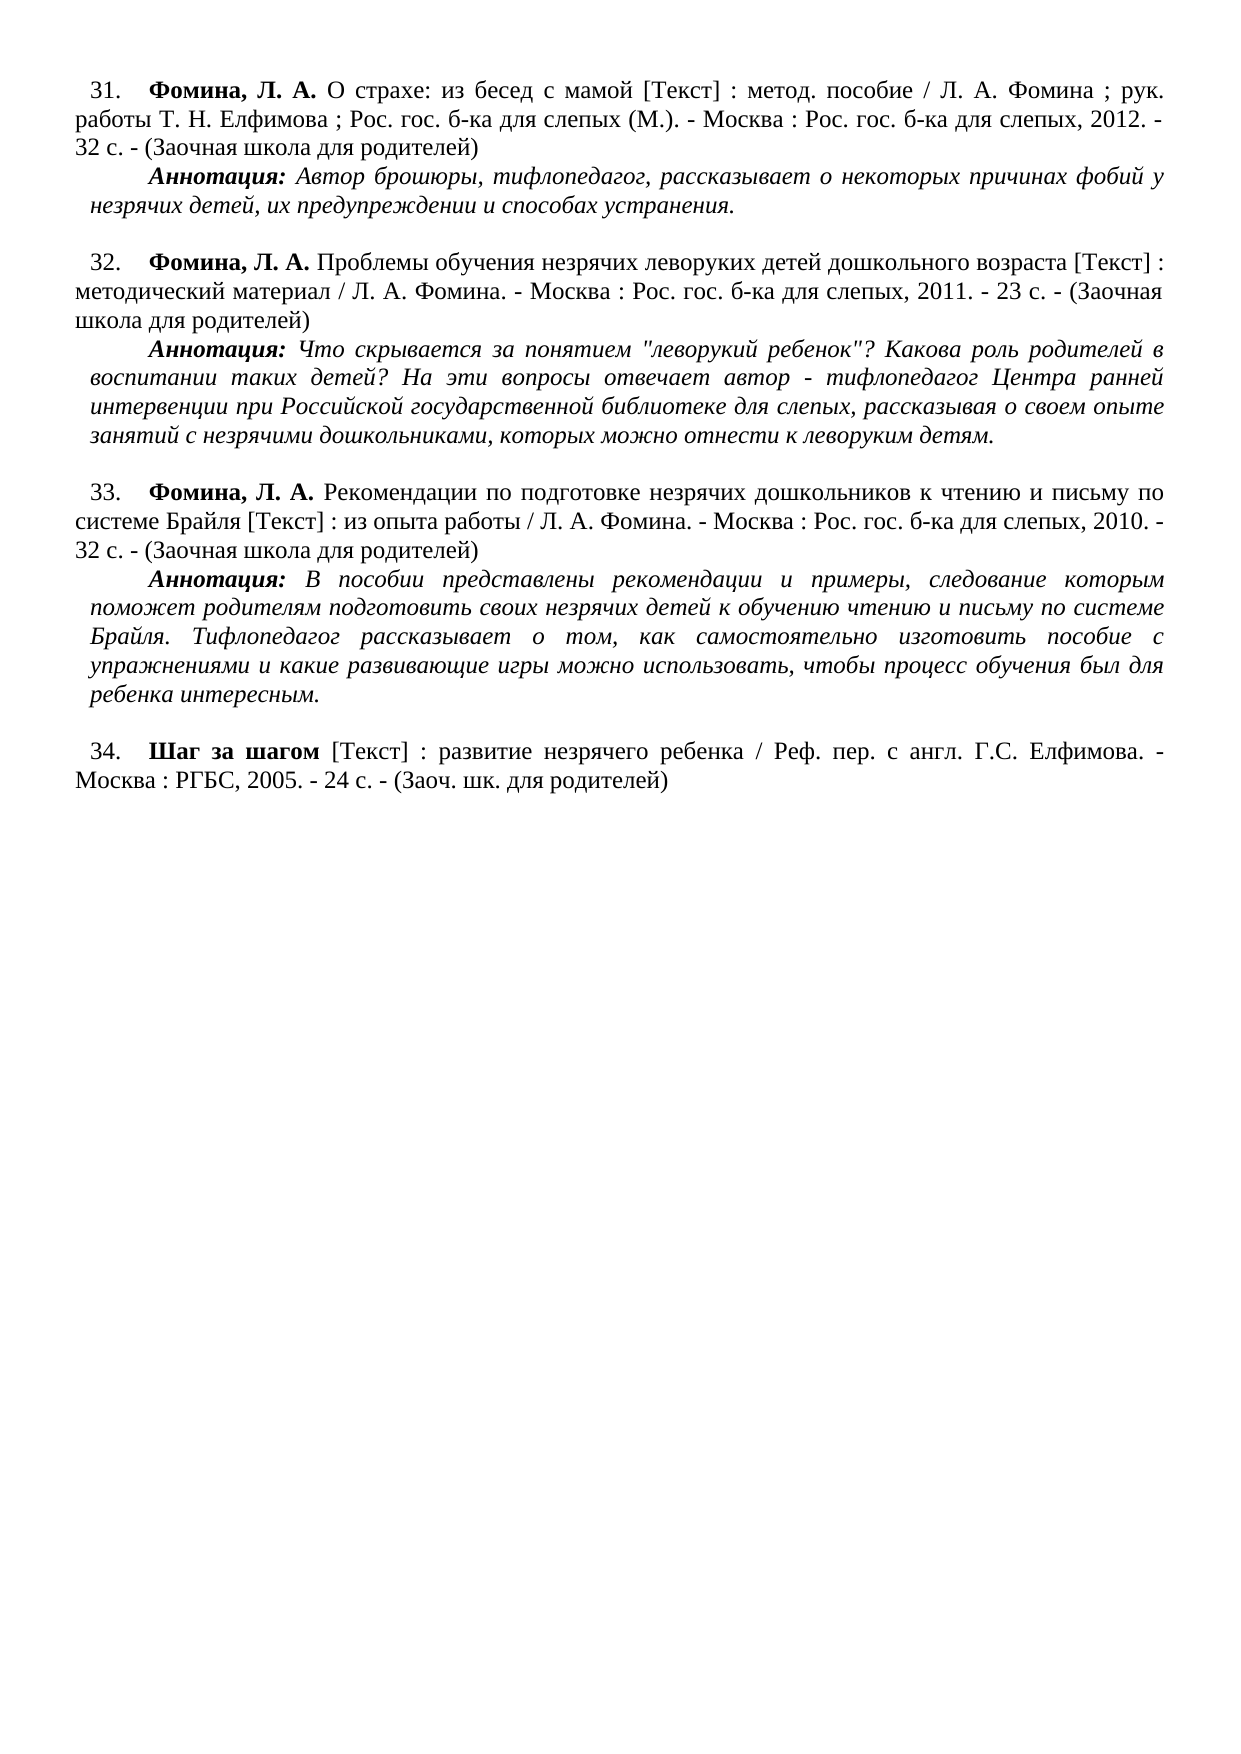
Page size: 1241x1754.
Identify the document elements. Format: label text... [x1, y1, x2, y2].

list Аннотация: Автор брошюры, тифлопедагог, рассказывает о некоторых причинах фобий у незрячих детей, их предупреждении и способах устранения. [90, 161, 1165, 219]
list Фомина, Л. А. Проблемы обучения незрячих леворуких детей дошкольного возраста [Текст] : методический материал / Л. А. Фомина. - Москва : Рос. гос. б-ка для слепых, 2011. - 23 с. - (Заочная школа для родителей) [75, 247, 1165, 334]
list Аннотация: В пособии представлены рекомендации и примеры, следование которым поможет родителям подготовить своих незрячих детей к обучению чтению и письму по системе Брайля. Тифлопедагог рассказывает о том, как самостоятельно изготовить пособие с упражнениями и какие развивающие игры можно использовать, чтобы процесс обучения был для ребенка интересным. [90, 564, 1165, 707]
list Фомина, Л. А. Рекомендации по подготовке незрячих дошкольников к чтению и письму по системе Брайля [Текст] : из опыта работы / Л. А. Фомина. - Москва : Рос. гос. б-ка для слепых, 2010. - 32 с. - (Заочная школа для родителей) [75, 477, 1165, 564]
list Аннотация: Что скрывается за понятием "леворукий ребенок"? Какова роль родителей в воспитании таких детей? На эти вопросы отвечает автор - тифлопедагог Центра ранней интервенции при Российской государственной библиотеке для слепых, рассказывая о своем опыте занятий с незрячими дошкольниками, которых можно отнести к леворуким детям. [90, 334, 1165, 449]
list Шаг за шагом [Текст] : развитие незрячего ребенка / Реф. пер. с англ. Г.С. Елфимова. - Москва : РГБС, 2005. - 24 с. - (Заоч. шк. для родителей) [75, 736, 1165, 794]
list Фомина, Л. А. О страхе: из бесед с мамой [Текст] : метод. пособие / Л. А. Фомина ; рук. работы Т. Н. Елфимова ; Рос. гос. б-ка для слепых (М.). - Москва : Рос. гос. б-ка для слепых, 2012. - 32 с. - (Заочная школа для родителей) [75, 75, 1165, 161]
